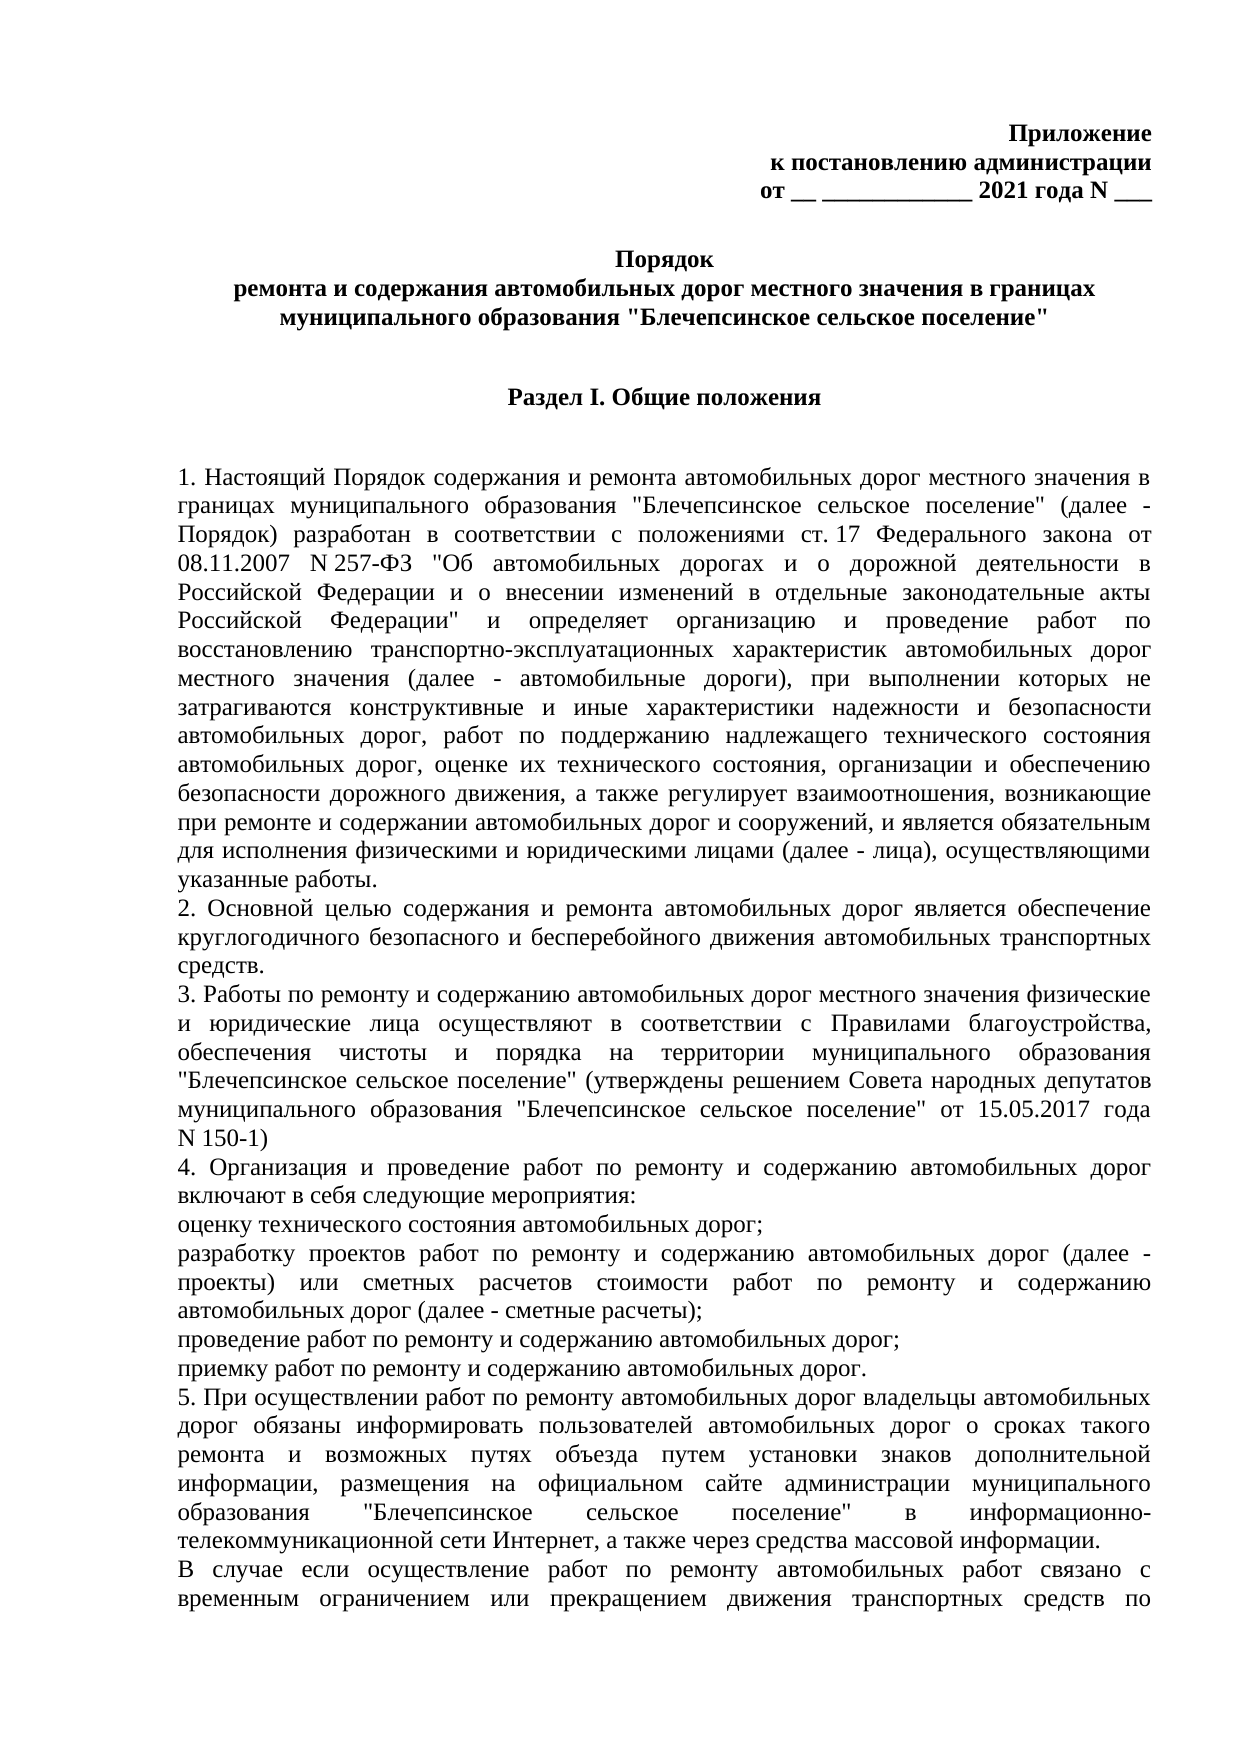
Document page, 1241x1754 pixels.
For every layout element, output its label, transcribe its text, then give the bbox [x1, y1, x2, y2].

text проведение работ по ремонту и содержанию автомобильных дорог; [177, 1324, 1152, 1353]
text 1. Настоящий Порядок содержания и ремонта автомобильных дорог местного значения в границах муниципального образования "Блечепсинское сельское поселение" (далее - Порядок) разработан в соответствии с положениями ст. 17 Федерального закона от 08.11.2007 N 257-ФЗ "Об автомобильных дорогах и о дорожной деятельности в Российской Федерации и о внесении изменений в отдельные законодательные акты Российской Федерации" и определяет организацию и проведение работ по восстановлению транспортно-эксплуатационных характеристик автомобильных дорог местного значения (далее - автомобильные дороги), при выполнении которых не затрагиваются конструктивные и иные характеристики надежности и безопасности автомобильных дорог, работ по поддержанию надлежащего технического состояния автомобильных дорог, оценке их технического состояния, организации и обеспечению безопасности дорожного движения, а также регулирует взаимоотношения, возникающие при ремонте и содержании автомобильных дорог и сооружений, и является обязательным для исполнения физическими и юридическими лицами (далее - лица), осуществляющими указанные работы. [177, 462, 1152, 893]
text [177, 1554, 1152, 1612]
subtitle Порядок ремонта и содержания автомобильных дорог местного значения в границах муниципального образования "Блечепсинское сельское поселение" [177, 244, 1152, 331]
text 2. Основной целью содержания и ремонта автомобильных дорог является обеспечение круглогодичного безопасного и бесперебойного движения автомобильных транспортных средств. [177, 893, 1152, 979]
text разработку проектов работ по ремонту и содержанию автомобильных дорог (далее - проекты) или сметных расчетов стоимости работ по ремонту и содержанию автомобильных дорог (далее - сметные расчеты); [177, 1238, 1152, 1324]
text 5. При осуществлении работ по ремонту автомобильных дорог владельцы автомобильных дорог обязаны информировать пользователей автомобильных дорог о сроках такого ремонта и возможных путях объезда путем установки знаков дополнительной информации, размещения на официальном сайте администрации муниципального образования "Блечепсинское сельское поселение" в информационно-телекоммуникационной сети Интернет, а также через средства массовой информации. [177, 1382, 1152, 1554]
text Приложение к постановлению администрации от __ ____________ 2021 года N ___ [177, 118, 1152, 204]
text оценку технического состояния автомобильных дорог; [177, 1209, 1152, 1238]
text 3. Работы по ремонту и содержанию автомобильных дорог местного значения физические и юридические лица осуществляют в соответствии с Правилами благоустройства, обеспечения чистоты и порядка на территории муниципального образования "Блечепсинское сельское поселение" (утверждены решением Совета народных депутатов муниципального образования "Блечепсинское сельское поселение" от 15.05.2017 года N 150-1) [177, 979, 1152, 1152]
text 4. Организация и проведение работ по ремонту и содержанию автомобильных дорог включают в себя следующие мероприятия: [177, 1152, 1152, 1209]
text приемку работ по ремонту и содержанию автомобильных дорог. [177, 1353, 1152, 1382]
subtitle Раздел I. Общие положения [177, 382, 1152, 411]
